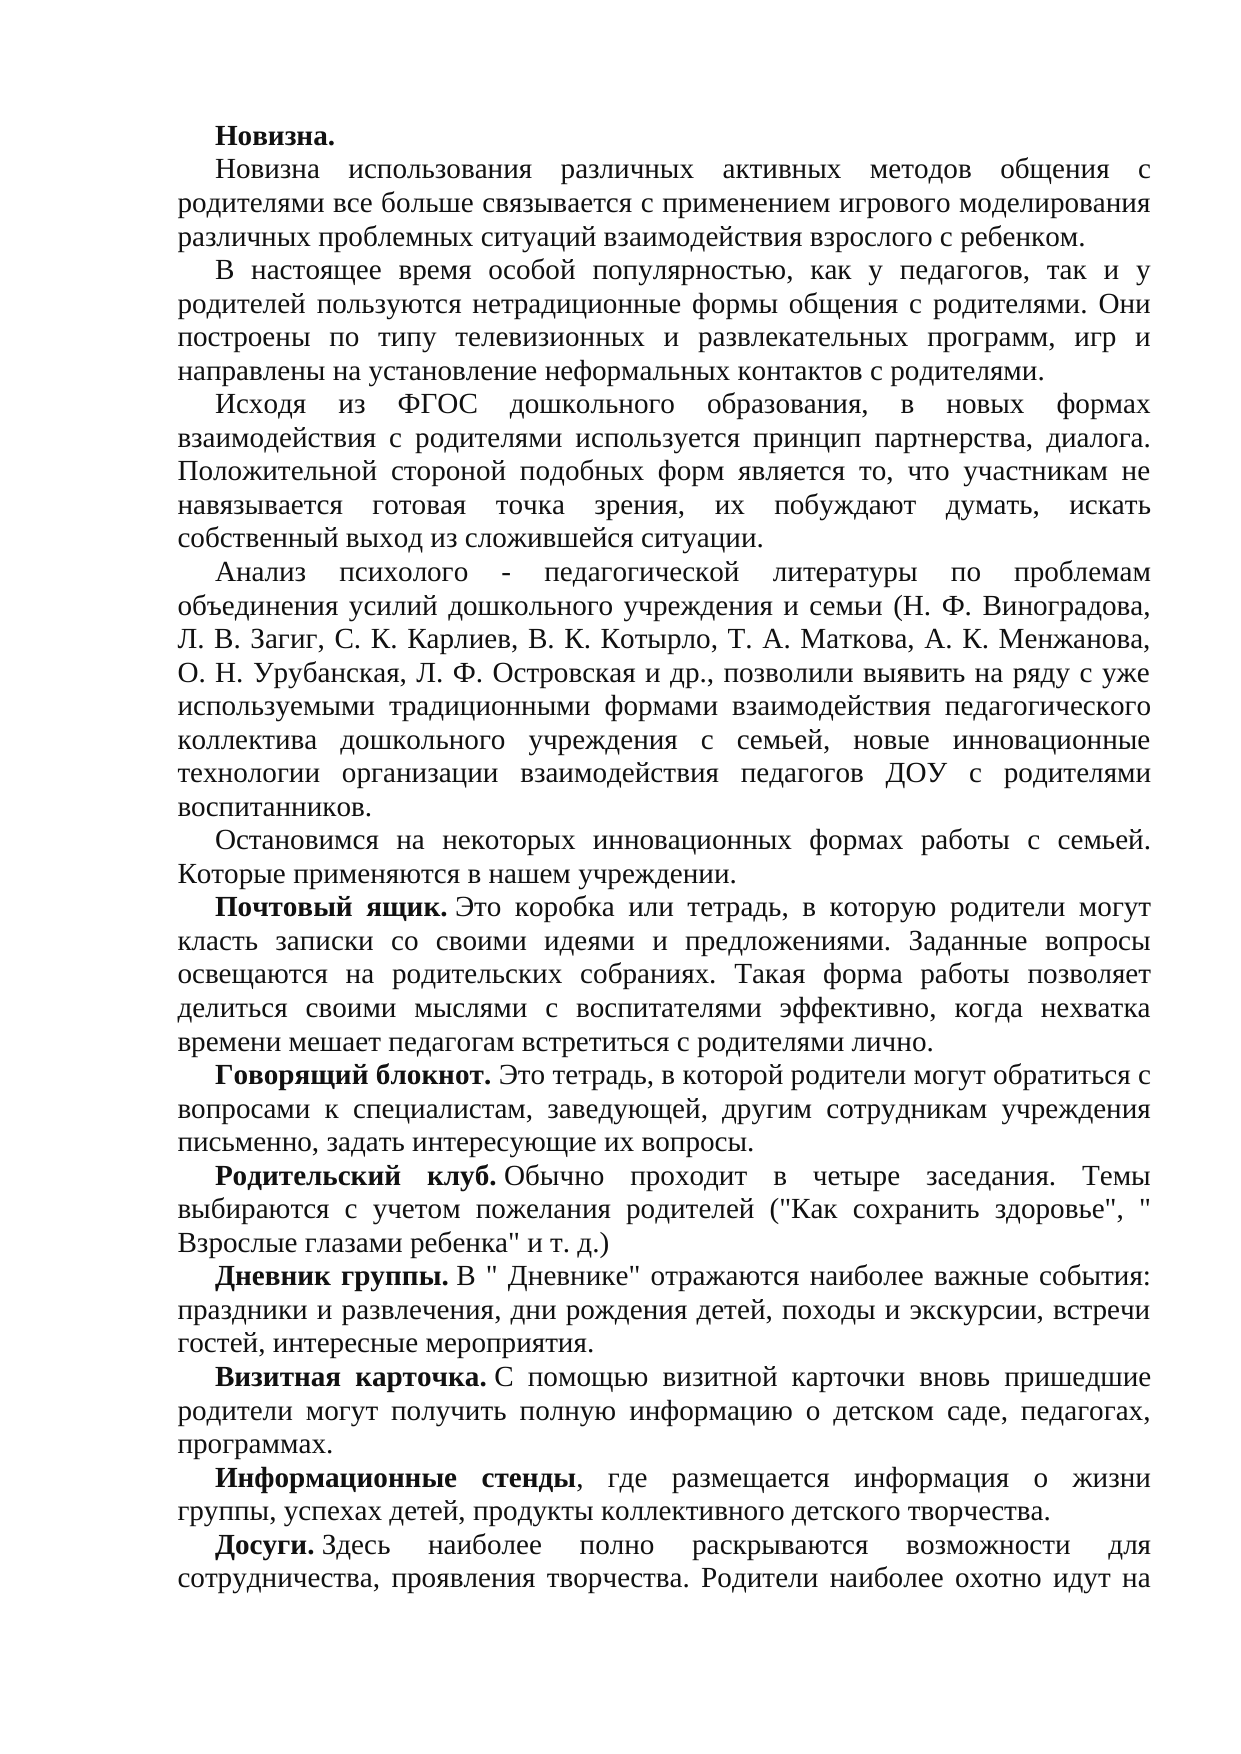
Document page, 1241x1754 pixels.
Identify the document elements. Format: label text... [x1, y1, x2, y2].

text Информационные стенды, где размещается информация о жизни группы, успехах детей, продукты коллективного детского творчества. [177, 1460, 1152, 1527]
text Новизна использования различных активных методов общения с родителями все больше связывается с применением игрового моделирования различных проблемных ситуаций взаимодействия взрослого с ребенком. [177, 152, 1152, 252]
text Остановимся на некоторых инновационных формах работы с семьей. Которые применяются в нашем учреждении. [177, 822, 1152, 889]
text Визитная карточка. С помощью визитной карточки вновь пришедшие родители могут получить полную информацию о детском саде, педагогах, программах. [177, 1359, 1152, 1460]
text В настоящее время особой популярностью, как у педагогов, так и у родителей пользуются нетрадиционные формы общения с родителями. Они построены по типу телевизионных и развлекательных программ, игр и направлены на установление неформальных контактов с родителями. [177, 252, 1152, 386]
text Родительский клуб. Обычно проходит в четыре заседания. Темы выбираются с учетом пожелания родителей ("Как сохранить здоровье", " Взрослые глазами ребенка" и т. д.) [177, 1158, 1152, 1258]
text Дневник группы. В " Дневнике" отражаются наиболее важные события: праздники и развлечения, дни рождения детей, походы и экскурсии, встречи гостей, интересные мероприятия. [177, 1258, 1152, 1359]
text Говорящий блокнот. Это тетрадь, в которой родители могут обратиться с вопросами к специалистам, заведующей, другим сотрудникам учреждения письменно, задать интересующие их вопросы. [177, 1057, 1152, 1158]
text Почтовый ящик. Это коробка или тетрадь, в которую родители могут класть записки со своими идеями и предложениями. Заданные вопросы освещаются на родительских собраниях. Такая форма работы позволяет делиться своими мыслями с воспитателями эффективно, когда нехватка времени мешает педагогам встретиться с родителями лично. [177, 889, 1152, 1057]
text Исходя из ФГОС дошкольного образования, в новых формах взаимодействия с родителями используется принцип партнерства, диалога. Положительной стороной подобных форм является то, что участникам не навязывается готовая точка зрения, их побуждают думать, искать собственный выход из сложившейся ситуации. [177, 386, 1152, 554]
text Новизна. [177, 118, 1152, 152]
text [177, 1527, 1152, 1594]
text Анализ психолого - педагогической литературы по проблемам объединения усилий дошкольного учреждения и семьи (Н. Ф. Виноградова, Л. В. Загиг, С. К. Карлиев, В. К. Котырло, Т. А. Маткова, А. К. Менжанова, О. Н. Урубанская, Л. Ф. Островская и др., позволили выявить на ряду с уже используемыми традиционными формами взаимодействия педагогического коллектива дошкольного учреждения с семьей, новые инновационные технологии организации взаимодействия педагогов ДОУ с родителями воспитанников. [177, 554, 1152, 822]
